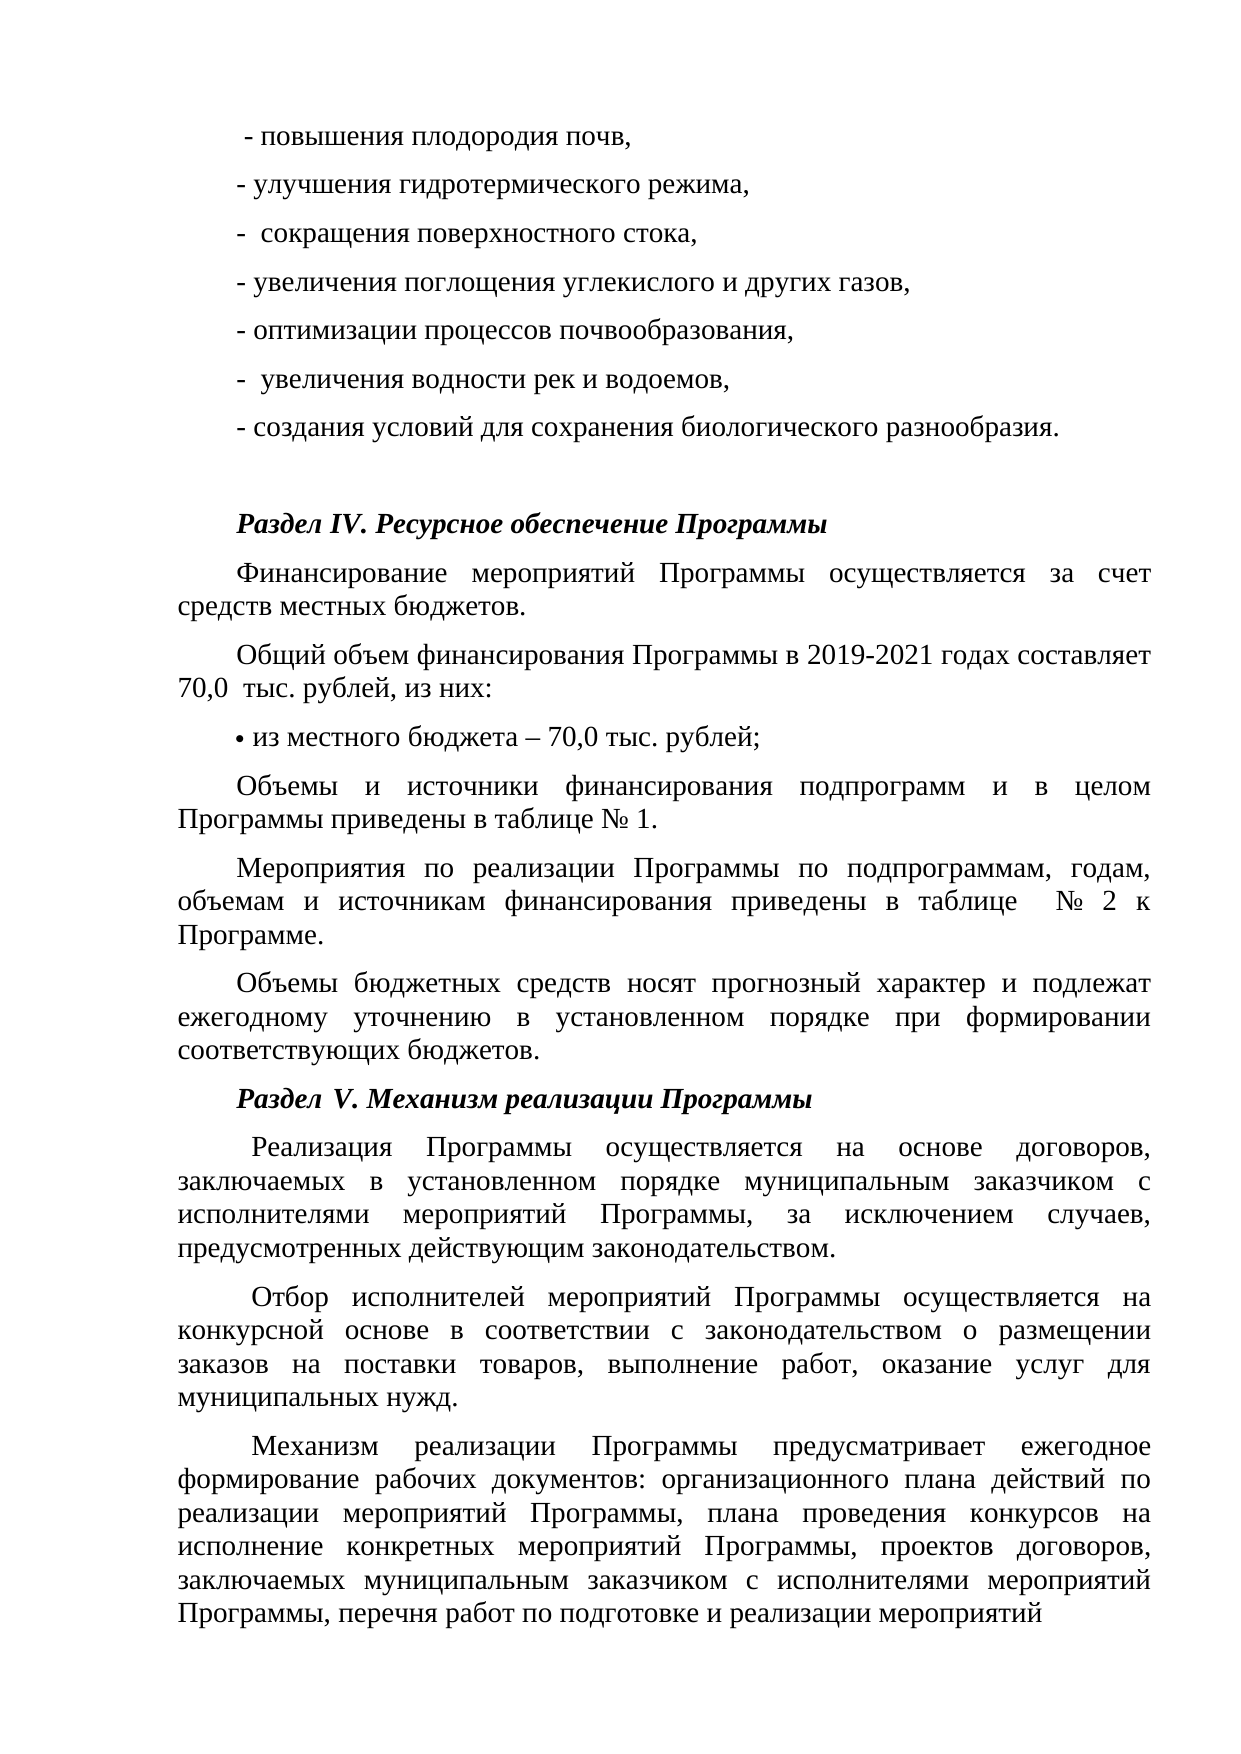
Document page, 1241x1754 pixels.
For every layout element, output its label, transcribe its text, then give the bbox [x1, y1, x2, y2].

text Раздел IV. Ресурсное обеспечение Программы [177, 506, 1152, 540]
text Общий объем финансирования Программы в 2019-2021 годах составляет 70,0 тыс. рублей, из них: [177, 637, 1152, 704]
text Финансирование мероприятий Программы осуществляется за счет средств местных бюджетов. [177, 555, 1152, 622]
text Раздел V. Механизм реализации Программы [177, 1081, 1152, 1114]
text - увеличения поглощения углекислого и других газов, [177, 264, 1152, 297]
text Механизм реализации Программы предусматривает ежегодное формирование рабочих документов: организационного плана действий по реализации мероприятий Программы, плана проведения конкурсов на исполнение конкретных мероприятий Программы, проектов договоров, заключаемых муниципальным заказчиком с исполнителями мероприятий Программы, перечня работ по подготовке и реализации мероприятий [177, 1428, 1152, 1629]
text - сокращения поверхностного стока, [177, 215, 1152, 249]
text - увеличения водности рек и водоемов, [177, 361, 1152, 394]
text - улучшения гидротермического режима, [177, 167, 1152, 200]
text Объемы бюджетных средств носят прогнозный характер и подлежат ежегодному уточнению в установленном порядке при формировании соответствующих бюджетов. [177, 965, 1152, 1066]
text - создания условий для сохранения биологического разнообразия. [177, 409, 1152, 443]
text - повышения плодородия почв, [177, 118, 1152, 152]
text Объемы и источники финансирования подпрограмм и в целом Программы приведены в таблице № 1. [177, 768, 1152, 835]
text - оптимизации процессов почвообразования, [177, 312, 1152, 346]
text Реализация Программы осуществляется на основе договоров, заключаемых в установленном порядке муниципальным заказчиком с исполнителями мероприятий Программы, за исключением случаев, предусмотренных действующим законодательством. [177, 1129, 1152, 1264]
text Мероприятия по реализации Программы по подпрограммам, годам, объемам и источникам финансирования приведены в таблице № 2 к Программе. [177, 850, 1152, 950]
list из местного бюджета – 70,0 тыс. рублей; [177, 719, 1152, 753]
text Отбор исполнителей мероприятий Программы осуществляется на конкурсной основе в соответствии с законодательством о размещении заказов на поставки товаров, выполнение работ, оказание услуг для муниципальных нужд. [177, 1279, 1152, 1413]
